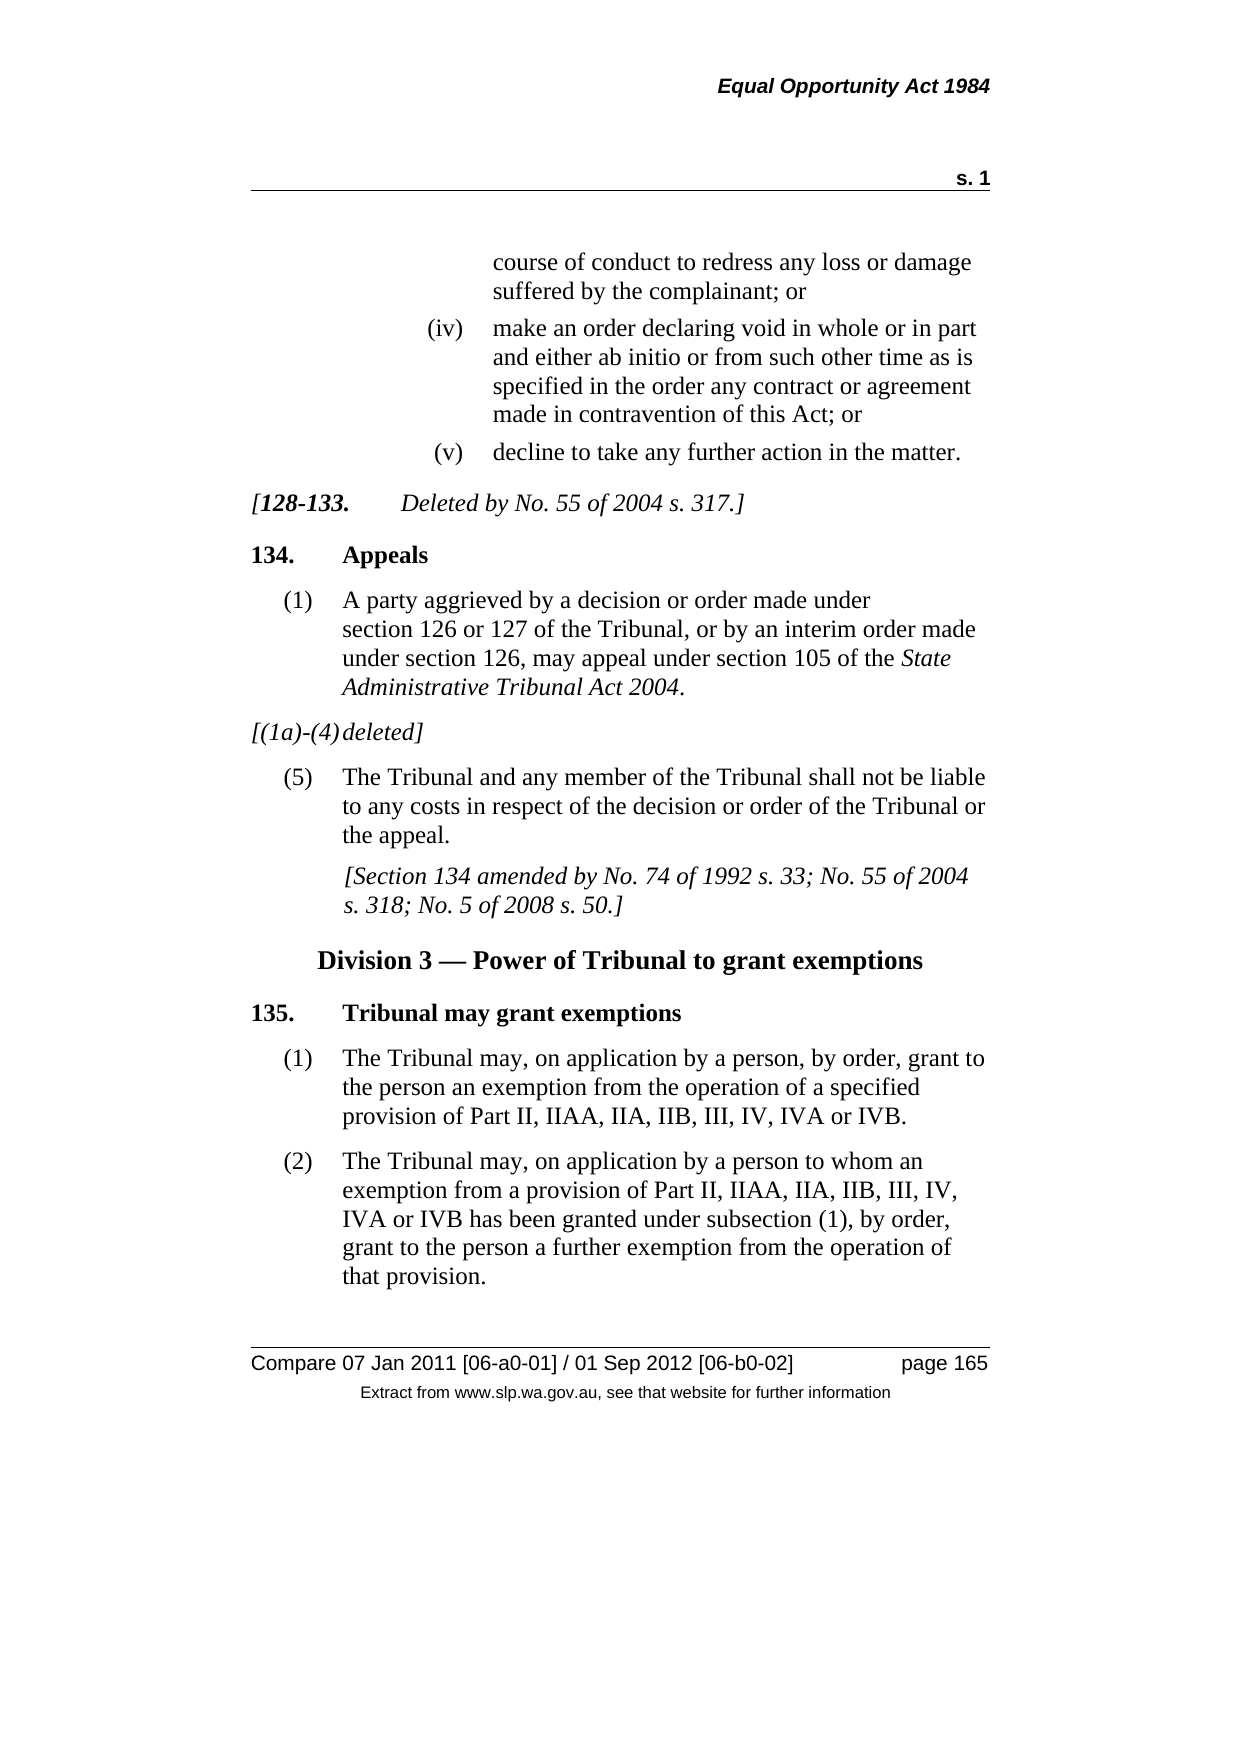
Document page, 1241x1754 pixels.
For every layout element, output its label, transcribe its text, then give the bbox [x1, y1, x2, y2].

text (v) decline to take any further action in the matter. [251, 437, 990, 465]
text (iv) make an order declaring void in whole or in part and either ab initio or from such other time as is specified in the order any contract or agreement made in contravention of this Act; or [251, 313, 990, 428]
text [Section 134 amended by No. 74 of 1992 s. 33; No. 55 of 2004 s. 318; No. 5 of 2008 s. 50.] [251, 861, 990, 919]
subtitle 134. Appeals [251, 540, 990, 569]
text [251, 247, 990, 305]
text (1) The Tribunal may, on application by a person, by order, grant to the person an exemption from the operation of a specified provision of Part II, IIAA, IIA, IIB, III, IV, IVA or IVB. [251, 1043, 990, 1129]
subtitle Division 3 — Power of Tribunal to grant exemptions [251, 944, 990, 975]
text (5) The Tribunal and any member of the Tribunal shall not be liable to any costs in respect of the decision or order of the Tribunal or the appeal. [251, 762, 990, 849]
text [(1a)-(4) deleted] [251, 717, 990, 746]
text (2) The Tribunal may, on application by a person to whom an exemption from a provision of Part II, IIAA, IIA, IIB, III, IV, IVA or IVB has been granted under subsection (1), by order, grant to the person a further exemption from the operation of that provision. [251, 1146, 990, 1290]
text [128-133. Deleted by No. 55 of 2004 s. 317.] [251, 488, 990, 517]
text (1) A party aggrieved by a decision or order made under section 126 or 127 of the Tribunal, or by an interim order made under section 126, may appeal under section 105 of the State Administrative Tribunal Act 2004. [251, 585, 990, 700]
subtitle 135. Tribunal may grant exemptions [251, 998, 990, 1027]
